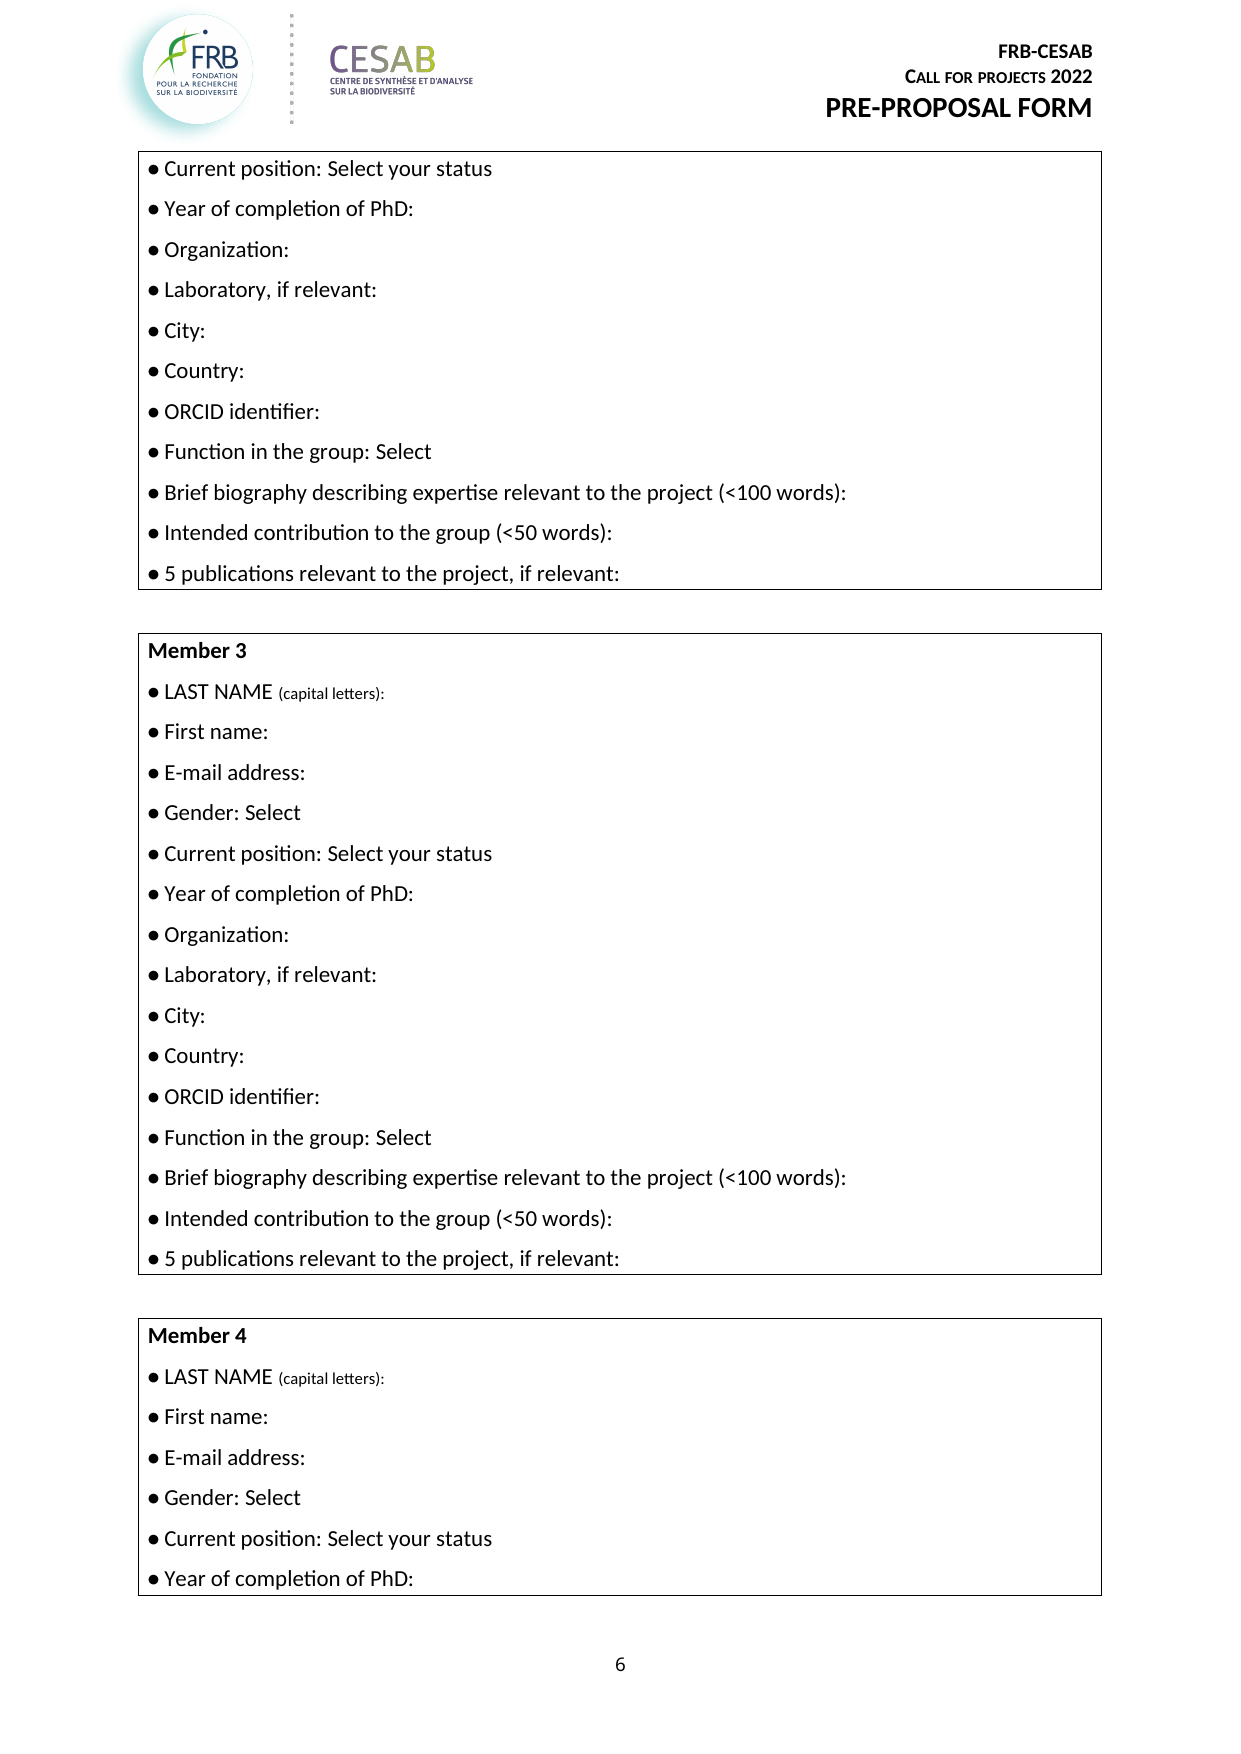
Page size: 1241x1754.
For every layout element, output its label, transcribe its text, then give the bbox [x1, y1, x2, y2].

text • ORCID identifier: [139, 1079, 1101, 1110]
text • First name: [139, 714, 1101, 745]
text • Current position: [139, 836, 1101, 867]
text • Function in the group: [139, 434, 1101, 466]
text • E-mail address: [139, 1440, 1101, 1471]
text • ORCID identifier: [139, 394, 1101, 425]
text • Brief biography describing expertise relevant to the project (<100 words): [139, 1160, 1101, 1191]
text • Intended contribution to the group (<50 words): [139, 1201, 1101, 1232]
text • 5 publications relevant to the project, if relevant: [139, 556, 1101, 589]
text • Organization: [139, 232, 1101, 263]
text • E-mail address: [139, 755, 1101, 786]
text • Gender: [139, 795, 1101, 826]
text • Brief biography describing expertise relevant to the project (<100 words): [139, 475, 1101, 506]
text • Gender: [139, 1480, 1101, 1512]
text Member 3 [139, 634, 1101, 664]
text • Intended contribution to the group (<50 words): [139, 515, 1101, 547]
text • First name: [139, 1399, 1101, 1431]
text • 5 publications relevant to the project, if relevant: [139, 1241, 1101, 1274]
text • Year of completion of PhD: [139, 1561, 1101, 1595]
text • Function in the group: [139, 1119, 1101, 1151]
text • Laboratory, if relevant: [139, 272, 1101, 303]
text • Laboratory, if relevant: [139, 957, 1101, 988]
text • Country: [139, 1038, 1101, 1069]
text • City: [139, 998, 1101, 1029]
text • Current position: [139, 1521, 1101, 1552]
text • City: [139, 313, 1101, 344]
text Member 4 [139, 1319, 1101, 1349]
text • Organization: [139, 917, 1101, 948]
picture [113, 3, 473, 147]
text • LAST NAME (capital letters): [139, 1359, 1101, 1390]
text • Year of completion of PhD: [139, 876, 1101, 907]
text • LAST NAME (capital letters): [139, 674, 1101, 705]
text • Country: [139, 353, 1101, 384]
text • Year of completion of PhD: [139, 191, 1101, 222]
text • Current position: [139, 152, 1101, 182]
